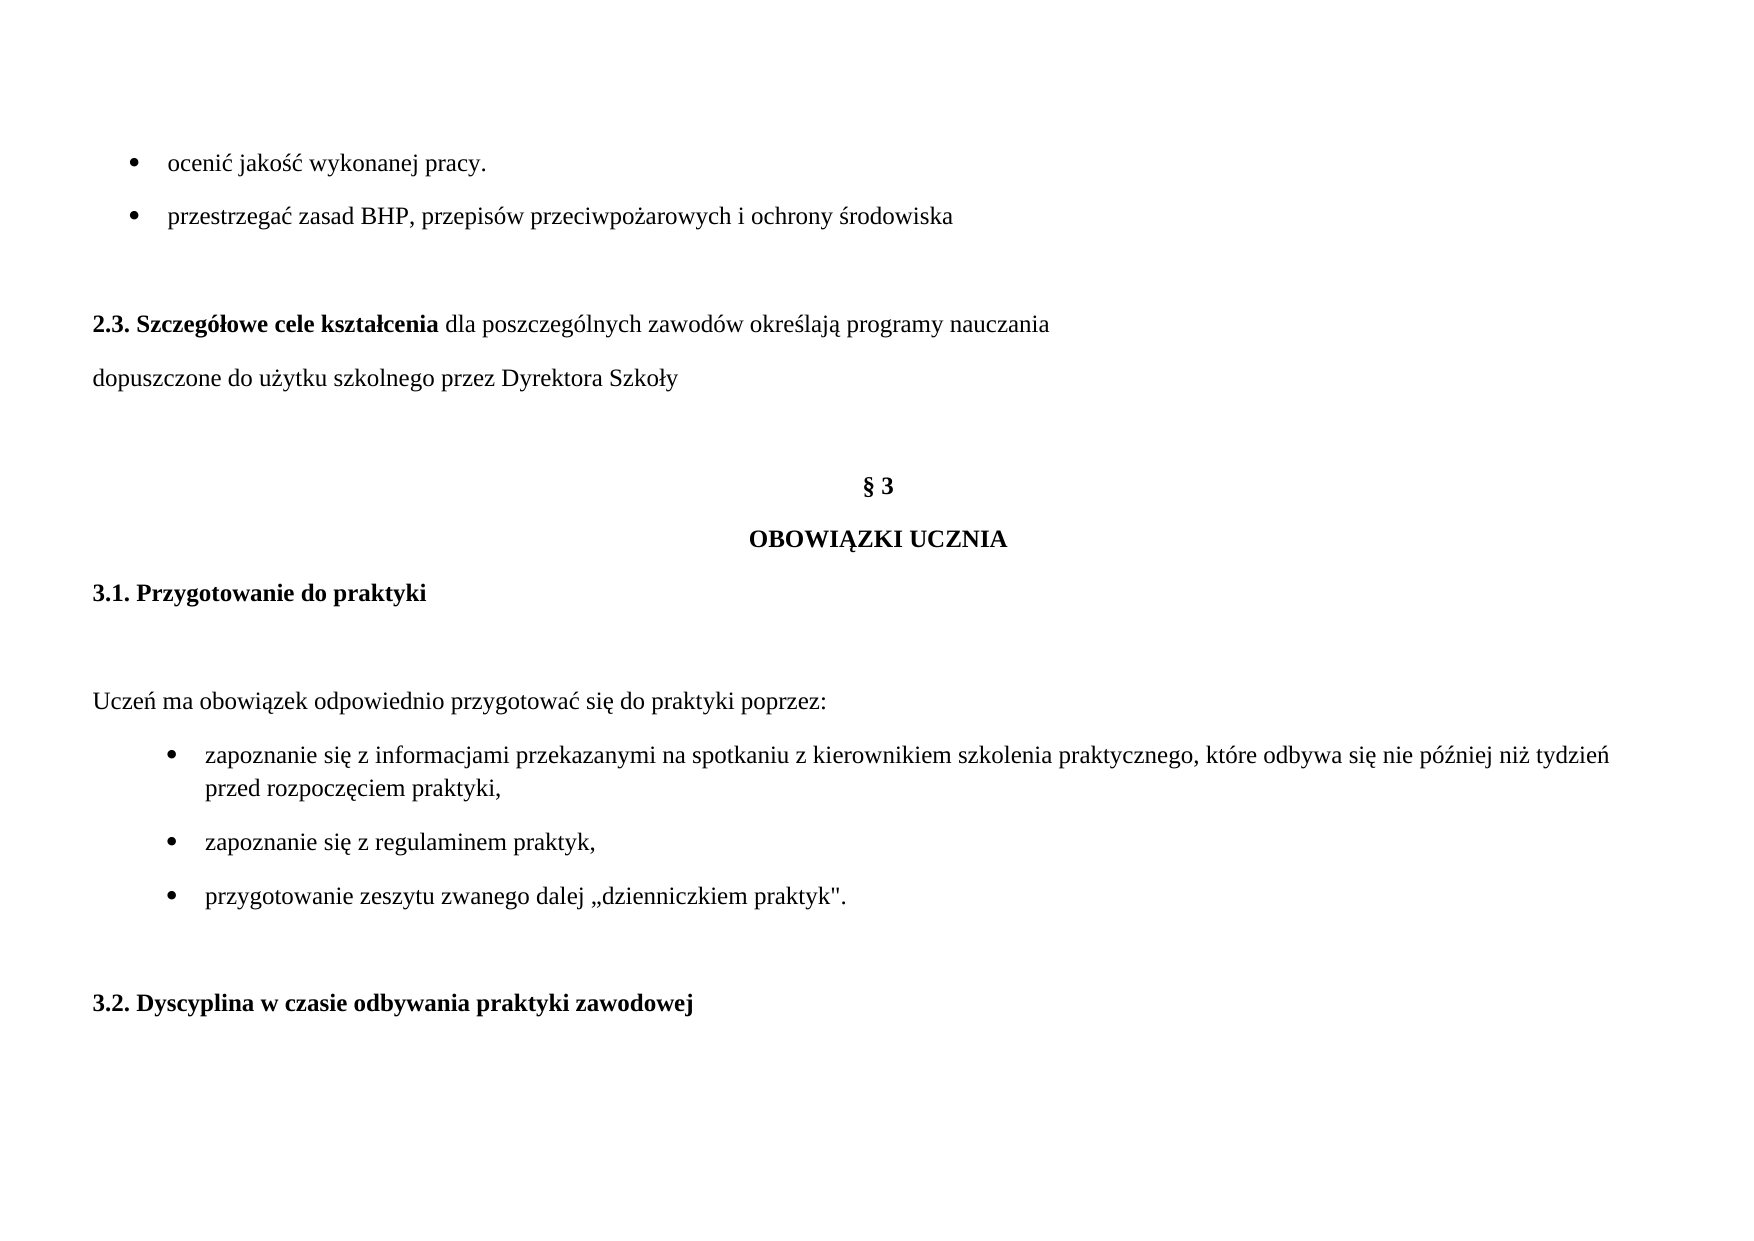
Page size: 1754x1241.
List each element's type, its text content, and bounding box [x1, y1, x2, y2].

list ocenić jakość wykonanej pracy. [130, 148, 1664, 176]
list zapoznanie się z regulaminem praktyk, [167, 827, 1664, 856]
text 3.1. Przygotowanie do praktyki [92, 578, 1664, 607]
text 2.3. Szczegółowe cele kształcenia dla poszczególnych zawodów określają programy nauczania [92, 309, 1664, 338]
text dopuszczone do użytku szkolnego przez Dyrektora Szkoły [92, 363, 1664, 392]
text OBOWIĄZKI UCZNIA [92, 524, 1664, 553]
text Uczeń ma obowiązek odpowiednio przygotować się do praktyki poprzez: [92, 686, 1664, 715]
list przestrzegać zasad BHP, przepisów przeciwpożarowych i ochrony środowiska [130, 201, 1664, 230]
text 3.2. Dyscyplina w czasie odbywania praktyki zawodowej [92, 988, 1664, 1017]
text § 3 [92, 471, 1664, 499]
list zapoznanie się z informacjami przekazanymi na spotkaniu z kierownikiem szkolenia praktycznego, które odbywa się nie później niż tydzień przed rozpoczęciem praktyki, [167, 740, 1664, 802]
list przygotowanie zeszytu zwanego dalej „dzienniczkiem praktyk". [167, 881, 1664, 909]
